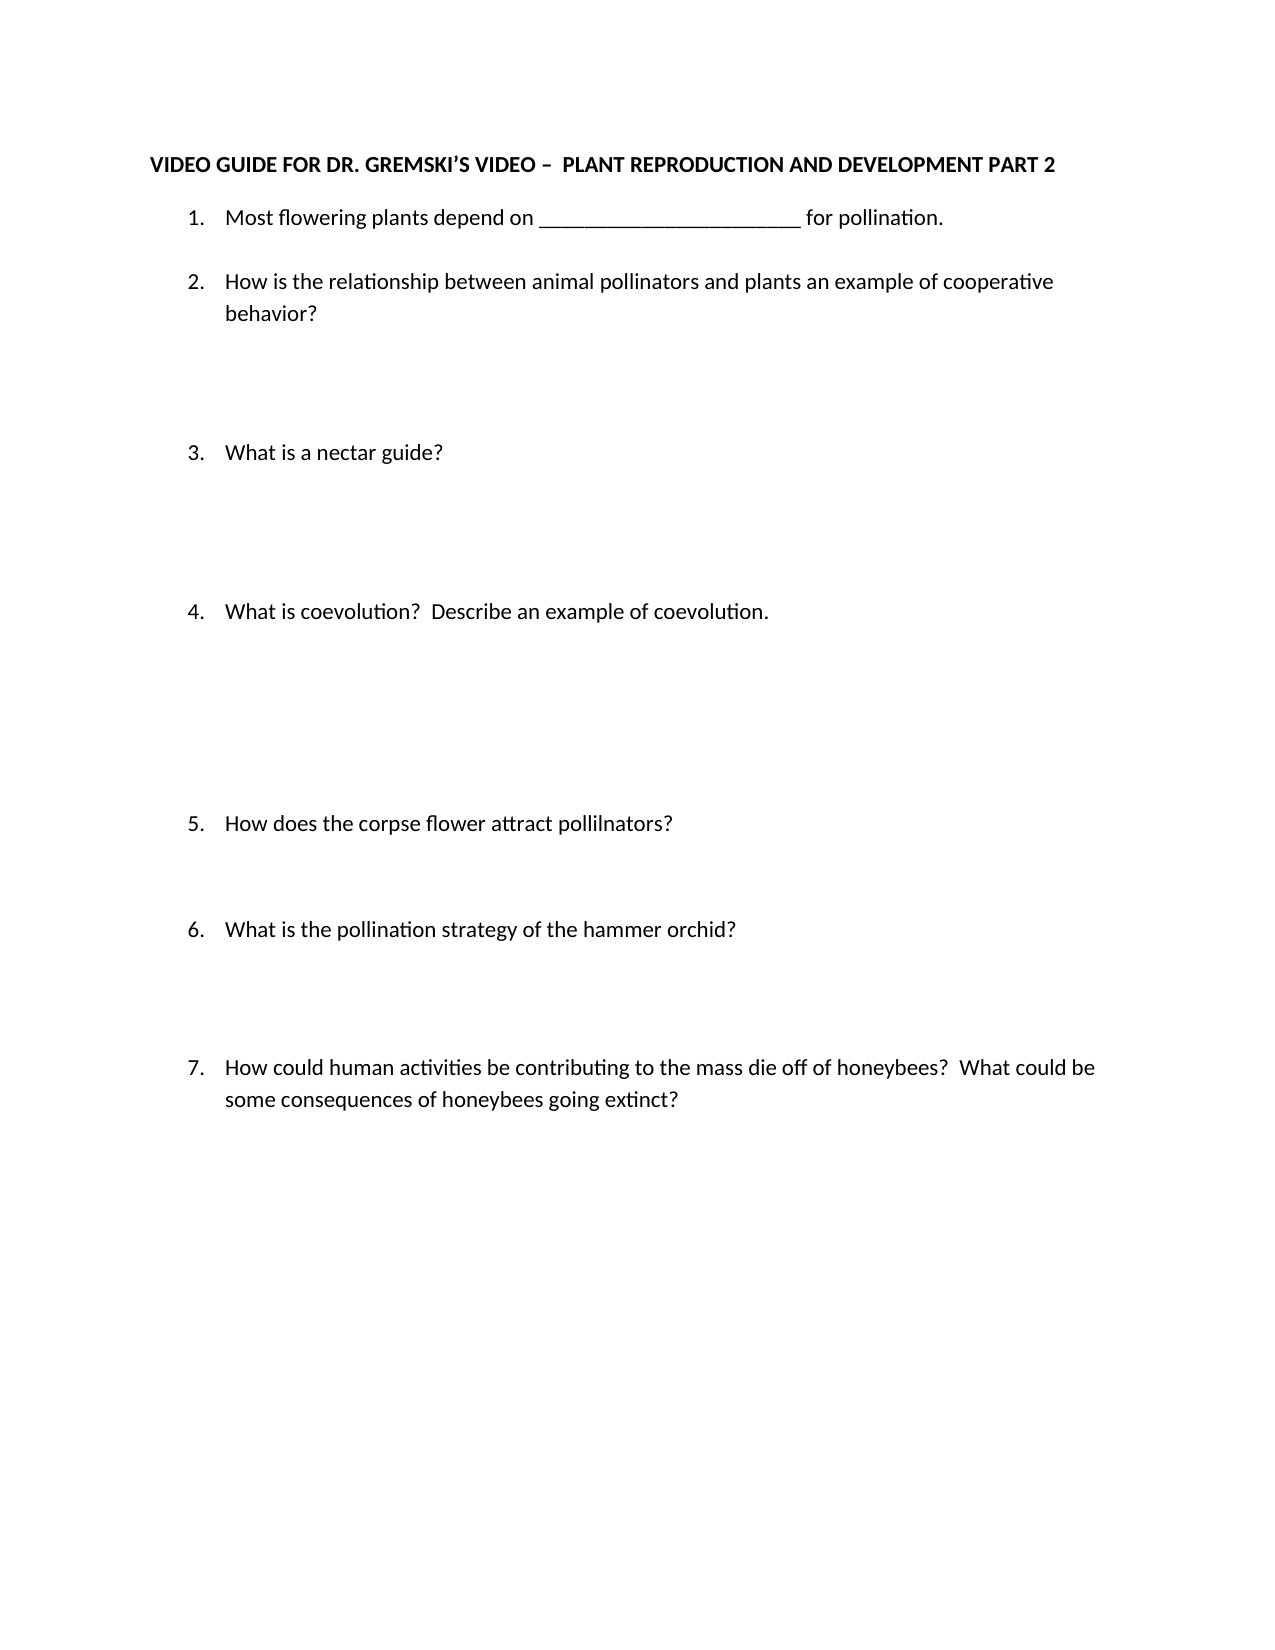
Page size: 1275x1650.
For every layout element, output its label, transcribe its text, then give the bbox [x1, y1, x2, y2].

list How is the relationship between animal pollinators and plants an example of cooperative behavior? [187, 267, 1125, 328]
text VIDEO GUIDE FOR DR. GREMSKI’S VIDEO – PLANT REPRODUCTION AND DEVELOPMENT PART 2 [150, 150, 1125, 178]
list How does the corpse flower attract pollilnators? [187, 809, 1125, 837]
list Most flowering plants depend on _______________________ for pollination. [187, 203, 1125, 231]
list How could human activities be contributing to the mass die off of honeybees? What could be some consequences of honeybees going extinct? [187, 1053, 1125, 1113]
list What is coevolution? Describe an example of coevolution. [187, 597, 1125, 625]
list What is the pollination strategy of the hammer orchid? [187, 915, 1125, 943]
list What is a nectar guide? [187, 438, 1125, 466]
